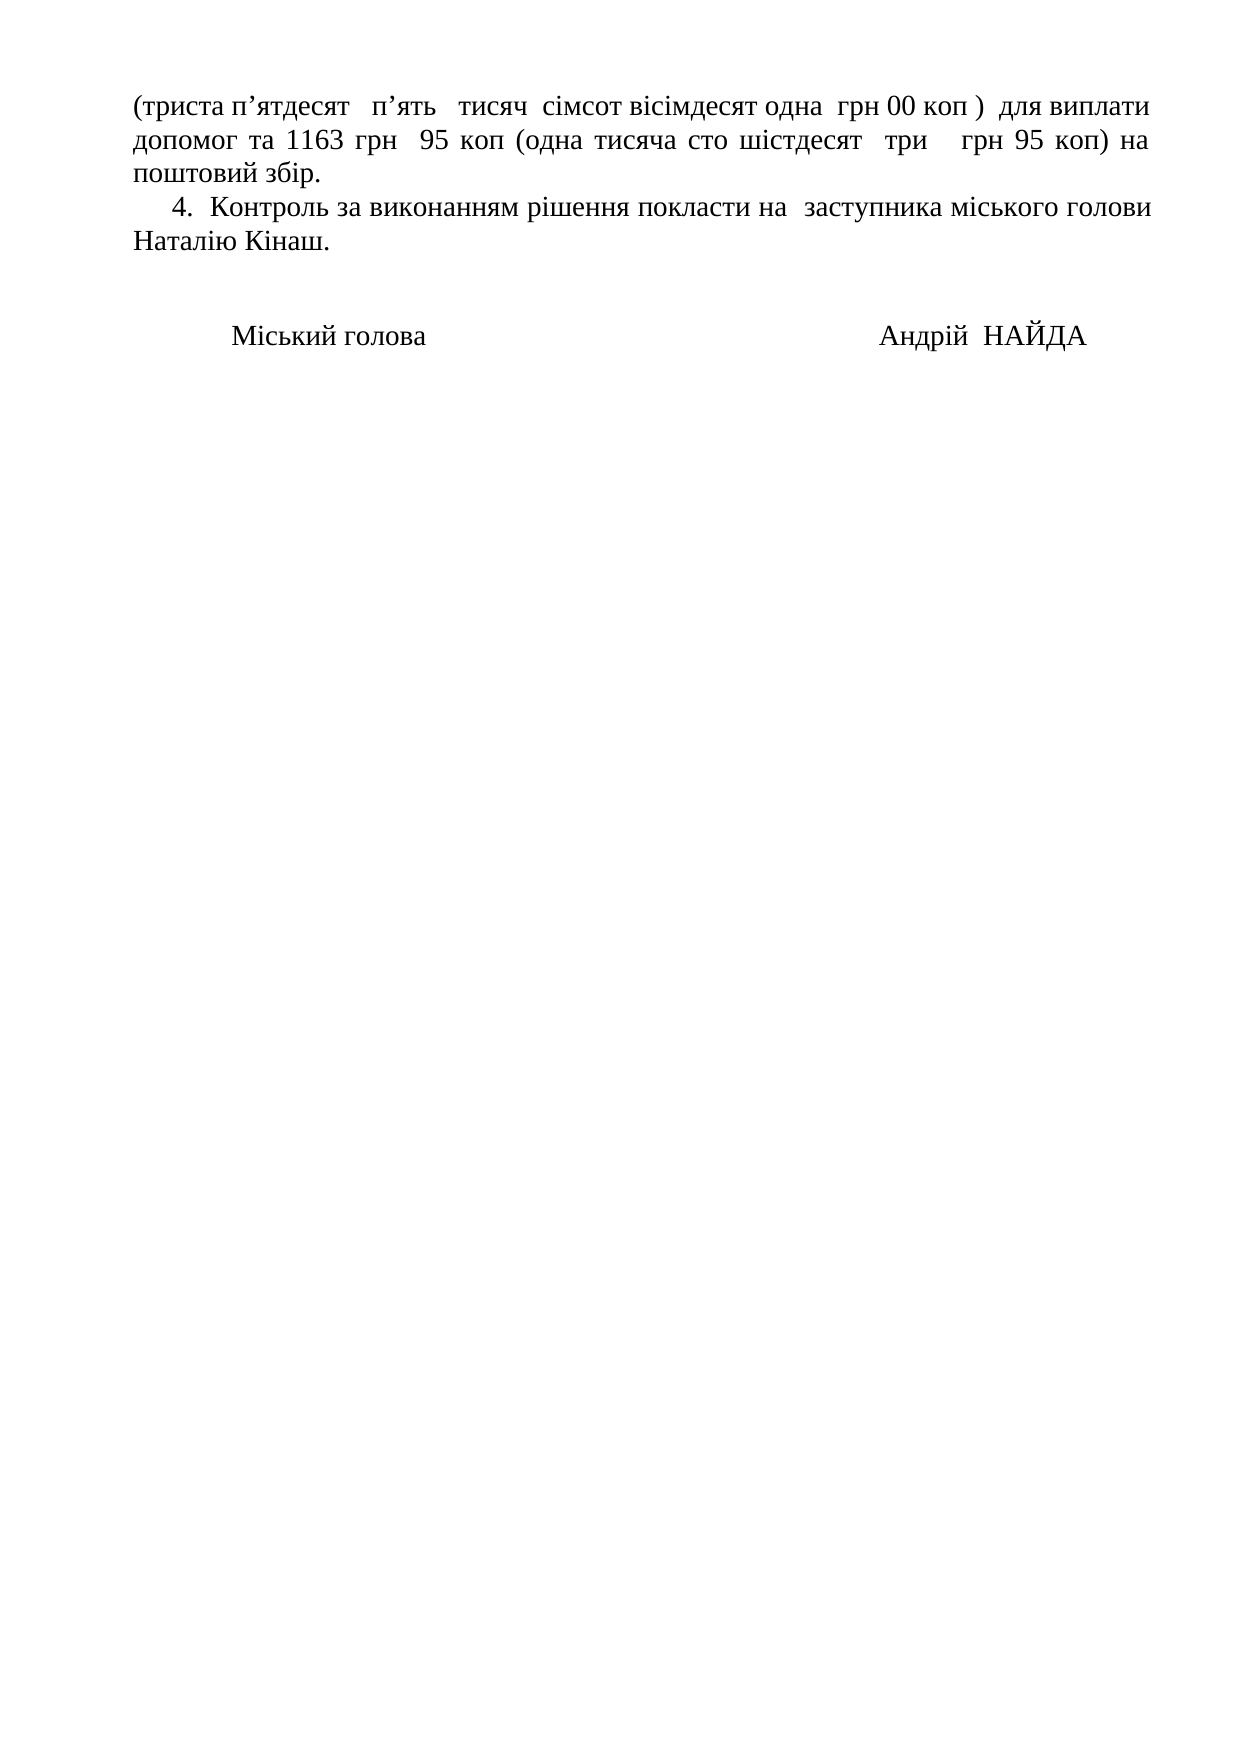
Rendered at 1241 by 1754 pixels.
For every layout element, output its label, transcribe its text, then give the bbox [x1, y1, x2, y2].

list Міський голова Андрій НАЙДА [166, 318, 1152, 352]
list 4. Контроль за виконанням рішення покласти на заступника міського голови Наталію Кінаш. [133, 189, 1152, 256]
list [133, 88, 1152, 189]
